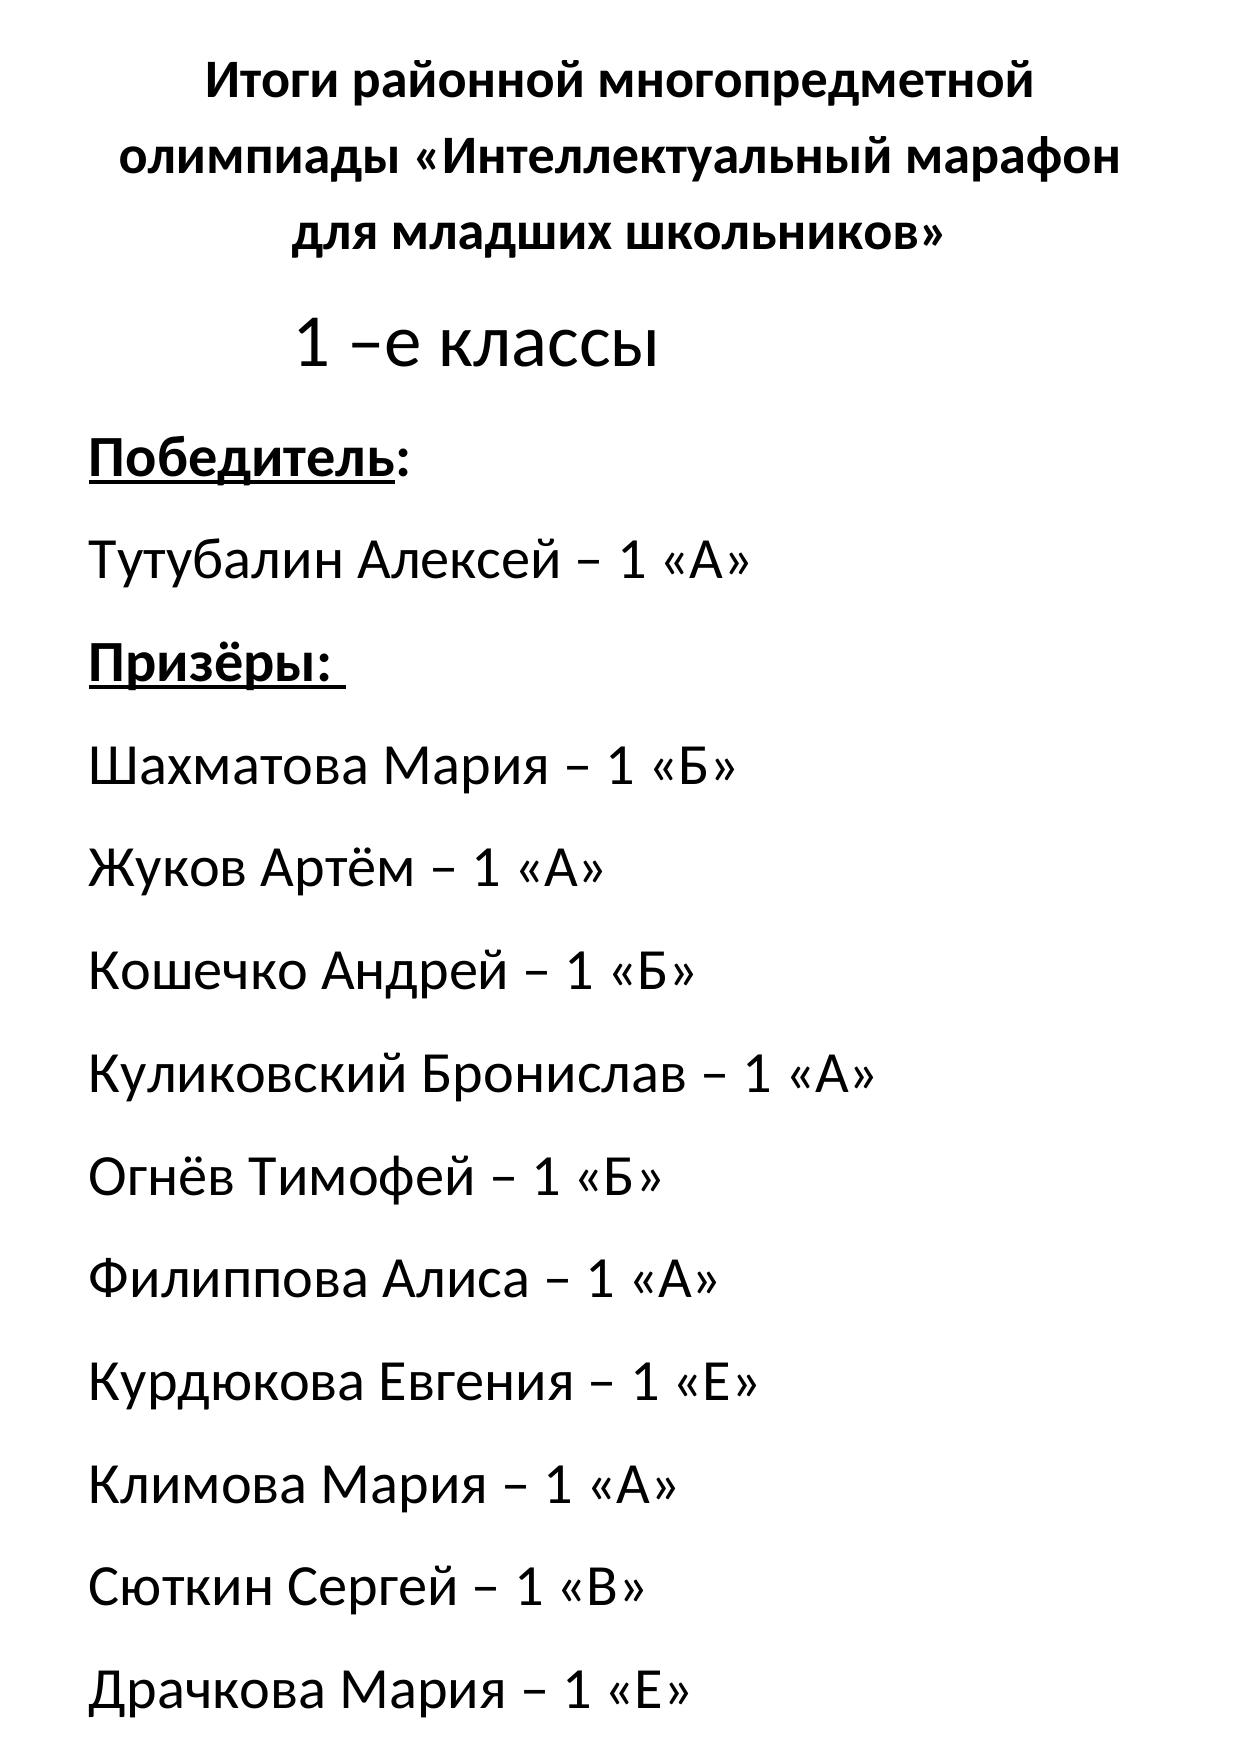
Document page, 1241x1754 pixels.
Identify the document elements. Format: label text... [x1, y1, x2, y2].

text Победитель: [89, 419, 1152, 491]
text Куликовский Бронислав – 1 «А» [89, 1036, 1152, 1107]
text Сюткин Сергей – 1 «В» [89, 1549, 1152, 1620]
text Кошечко Андрей – 1 «Б» [89, 933, 1152, 1004]
text Тутубалин Алексей – 1 «А» [89, 522, 1152, 593]
text Жуков Артём – 1 «А» [89, 830, 1152, 901]
text Призёры: [89, 625, 1152, 696]
text Климова Мария – 1 «А» [89, 1446, 1152, 1518]
text 1 –е классы [89, 293, 1152, 385]
text Курдюкова Евгения – 1 «Е» [89, 1344, 1152, 1415]
text Итоги районной многопредметной олимпиады «Интеллектуальный марафон для младших школьников» [89, 44, 1152, 263]
text Филиппова Алиса – 1 «А» [89, 1241, 1152, 1312]
text Шахматова Мария – 1 «Б» [89, 727, 1152, 799]
text Огнёв Тимофей – 1 «Б» [89, 1138, 1152, 1209]
text Драчкова Мария – 1 «Е» [89, 1652, 1152, 1723]
